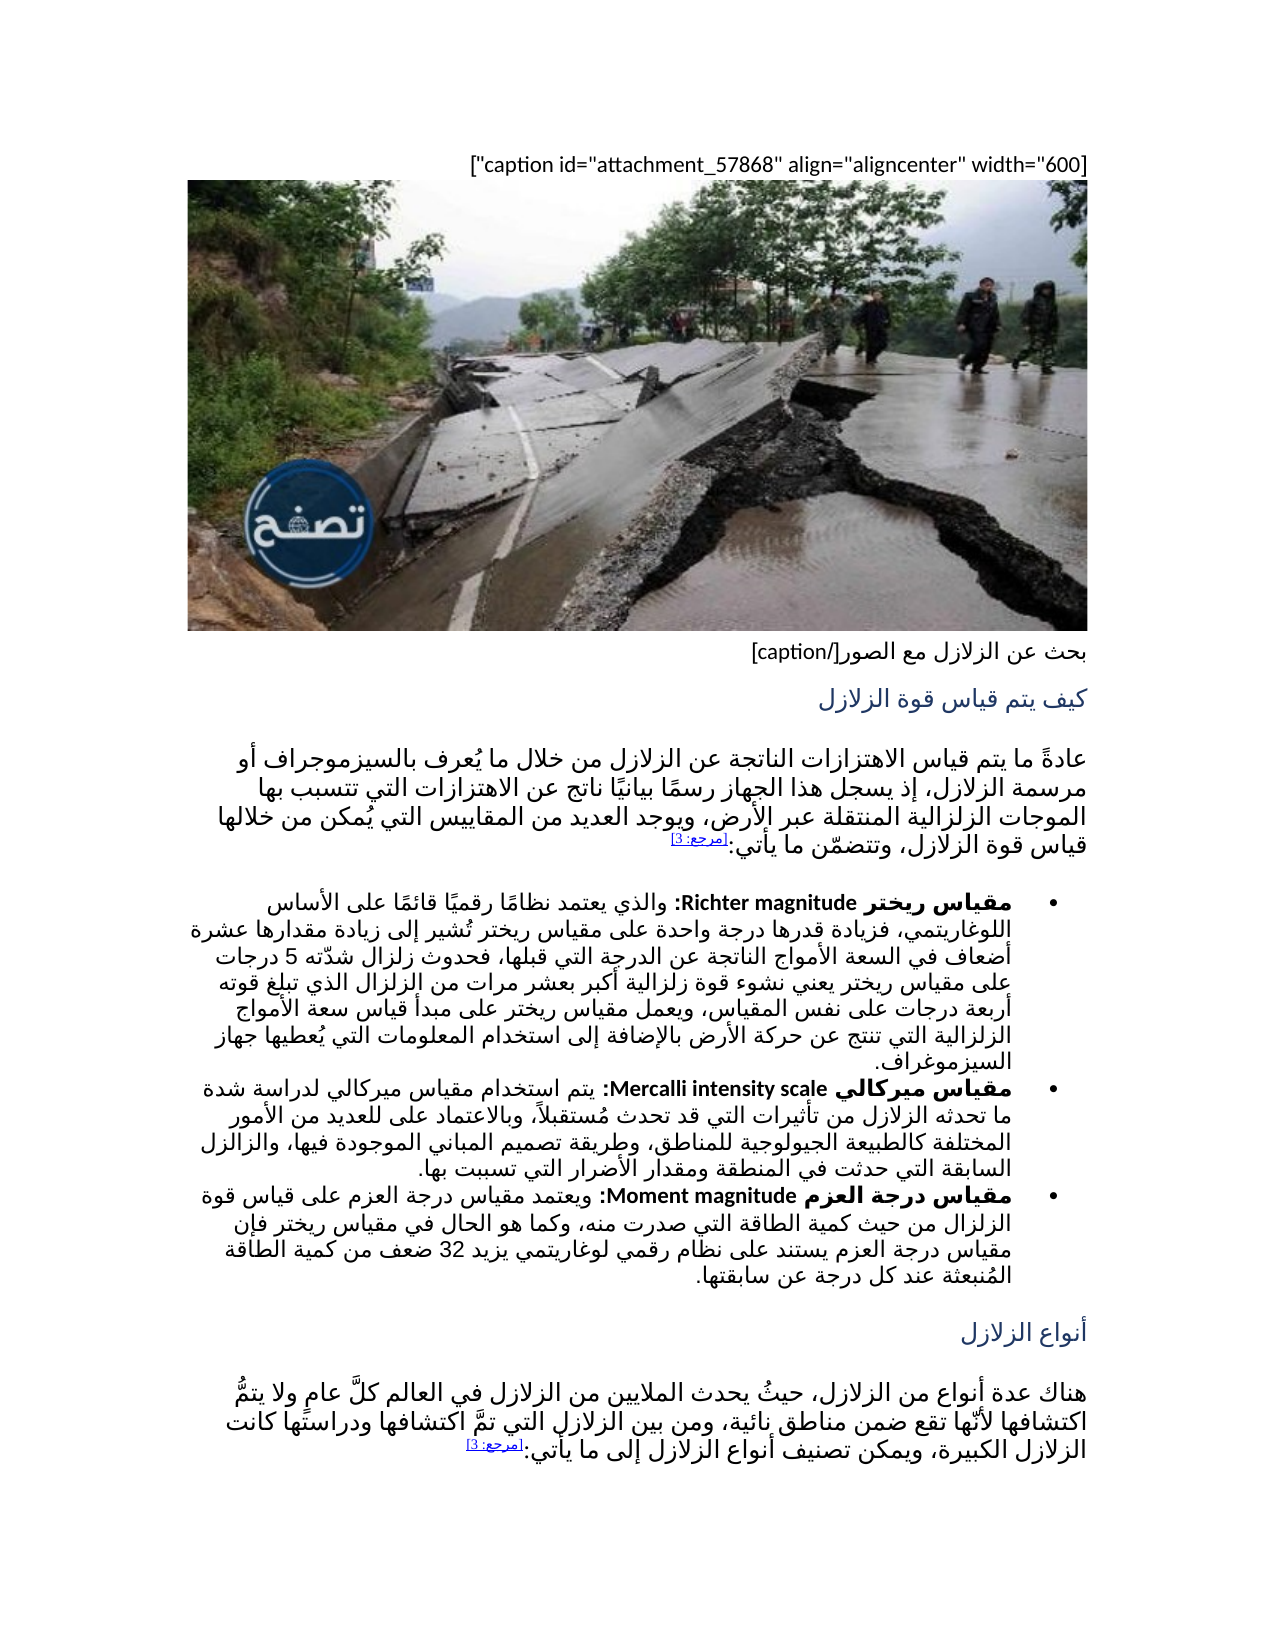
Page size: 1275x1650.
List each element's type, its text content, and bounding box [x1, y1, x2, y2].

subtitle أنواع الزلازل [187, 1318, 1087, 1347]
list مقياس ريختر Richter magnitude: والذي يعتمد نظامًا رقميًا قائمًا على الأساس اللوغاريتمي، فزيادة قدرها درجة واحدة على مقياس ريختر تُشير إلى زيادة مقدارها عشرة أضعاف في السعة الأمواج الناتجة عن الدرجة التي قبلها، فحدوث زلزال شدّته 5 درجات على مقياس ريختر يعني نشوء قوة زلزالية أكبر بعشر مرات من الزلزال الذي تبلغ قوته أربعة درجات على نفس المقياس، ويعمل مقياس ريختر على مبدأ قياس سعة الأمواج الزلزالية التي تنتج عن حركة الأرض بالإضافة إلى استخدام المعلومات التي يُعطيها جهاز السيزموغراف. [187, 888, 1050, 1074]
picture [187, 180, 1088, 631]
text [caption id="attachment_57868" align="aligncenter" width="600"] بحث عن الزلازل مع الصور[/caption] [187, 631, 1087, 665]
text هناك عدة أنواع من الزلازل، حيثُ يحدث الملايين من الزلازل في العالم كلَّ عامٍ ولا يتمُّ اكتشافها لأنّها تقع ضمن مناطق نائية، ومن بين الزلازل التي تمَّ اكتشافها ودراستها كانت الزلازل الكبيرة، ويمكن تصنيف أنواع الزلازل إلى ما يأتي:[مرجع: 3] [187, 1378, 1087, 1464]
list مقياس ميركالي Mercalli intensity scale: يتم استخدام مقياس ميركالي لدراسة شدة ما تحدثه الزلازل من تأثيرات التي قد تحدث مُستقبلاً، وبالاعتماد على للعديد من الأمور المختلفة كالطبيعة الجيولوجية للمناطق، وطريقة تصميم المباني الموجودة فيها، والزالزل السابقة التي حدثت في المنطقة ومقدار الأضرار التي تسببت بها. [187, 1074, 1050, 1182]
subtitle كيف يتم قياس قوة الزلازل [187, 684, 1087, 713]
text عادةً ما يتم قياس الاهتزازات الناتجة عن الزلازل من خلال ما يُعرف بالسيزموجراف أو مرسمة الزلازل، إذ يسجل هذا الجهاز رسمًا بيانيًا ناتج عن الاهتزازات التي تتسبب بها الموجات الزلزالية المنتقلة عبر الأرض، ويوجد العديد من المقاييس التي يُمكن من خلالها قياس قوة الزلازل، وتتضمّن ما يأتي:[مرجع: 3] [187, 744, 1087, 859]
list مقياس درجة العزم Moment magnitude: ويعتمد مقياس درجة العزم على قياس قوة الزلزال من حيث كمية الطاقة التي صدرت منه، وكما هو الحال في مقياس ريختر فإن مقياس درجة العزم يستند على نظام رقمي لوغاريتمي يزيد 32 ضعف من كمية الطاقة المُنبعثة عند كل درجة عن سابقتها. [187, 1182, 1050, 1289]
text [caption id="attachment_57868" align="aligncenter" width="600"] بحث عن الزلازل مع الصور[/caption] [187, 150, 1087, 180]
